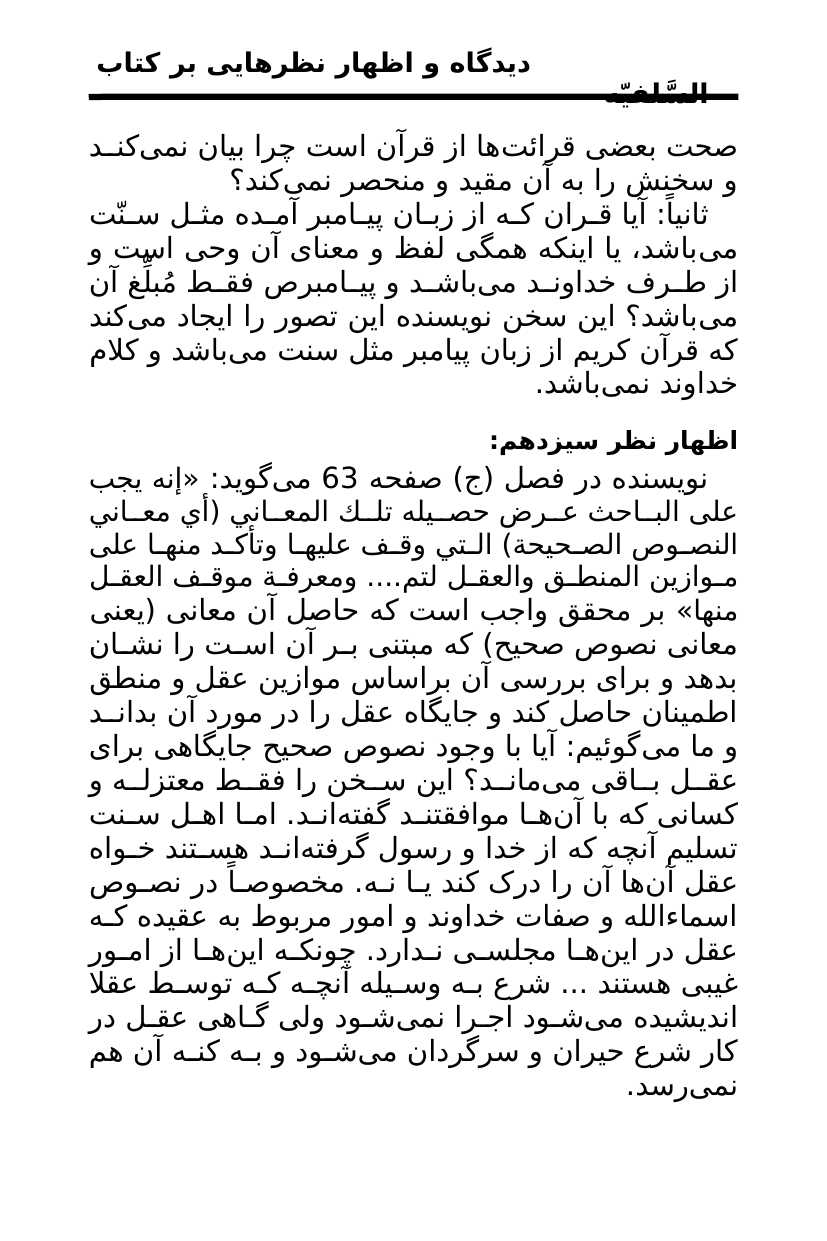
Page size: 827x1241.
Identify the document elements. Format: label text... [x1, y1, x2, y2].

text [89, 129, 738, 197]
text نویسنده در فصل (ج) صفحه 63 می‌گوید: «إنه یجب علی الباحث عرض حصیله تلك المعاني (أي معاني النصوص الصحیحة) التي وقف علیها وتأكد منها علی موازین المنطق والعقل لتم.... ومعرفة موقف العقل منها» بر محقق واجب است که حاصل آن معانی (یعنی معانی نصوص صحیح) که مبتنی بر آن است را نشان بدهد و برای بررسی آن براساس موازین عقل و منطق اطمینان حاصل کند و جایگاه عقل را در مورد آن بداند و ما می‌گوئیم: آیا با وجود نصوص صحیح جایگاهی برای عقل باقی می‌ماند؟ این سخن را فقط معتزله و کسانی که با آن‌ها موافقتند گفته‌اند. اما اهل سنت تسلیم آنچه که از خدا و رسول گرفته‌اند هستند خواه عقل آن‌ها آن را درک کند یا نه. مخصوصاً در نصوص اسماءالله و صفات خداوند و امور مربوط به عقیده که عقل در این‌ها مجلسی ندارد. چونکه این‌ها از امور غیبی هستند ... شرع به وسیله آنچه که توسط عقلا اندیشیده می‌شود اجرا نمی‌شود ولی گاهی عقل در کار شرع حیران و سرگردان می‌شود و به کنه آن هم نمی‌رسد. [89, 461, 738, 1103]
text اظهار نظر سیزدهم: [89, 426, 738, 455]
text ثانیاً: آیا قران که از زبان پیامبر آمده مثل سنّت می‌باشد، یا اینکه همگی لفظ و معنای آن وحی است و از طرف خداوند می‌باشد و پیامبرص فقط مُبلِّغ آن می‌باشد؟ این سخن نویسنده این تصور را ایجاد می‌کند که قرآن کریم از زبان پیامبر مثل سنت می‌‌باشد و کلام خداوند نمی‌باشد. [89, 197, 738, 401]
